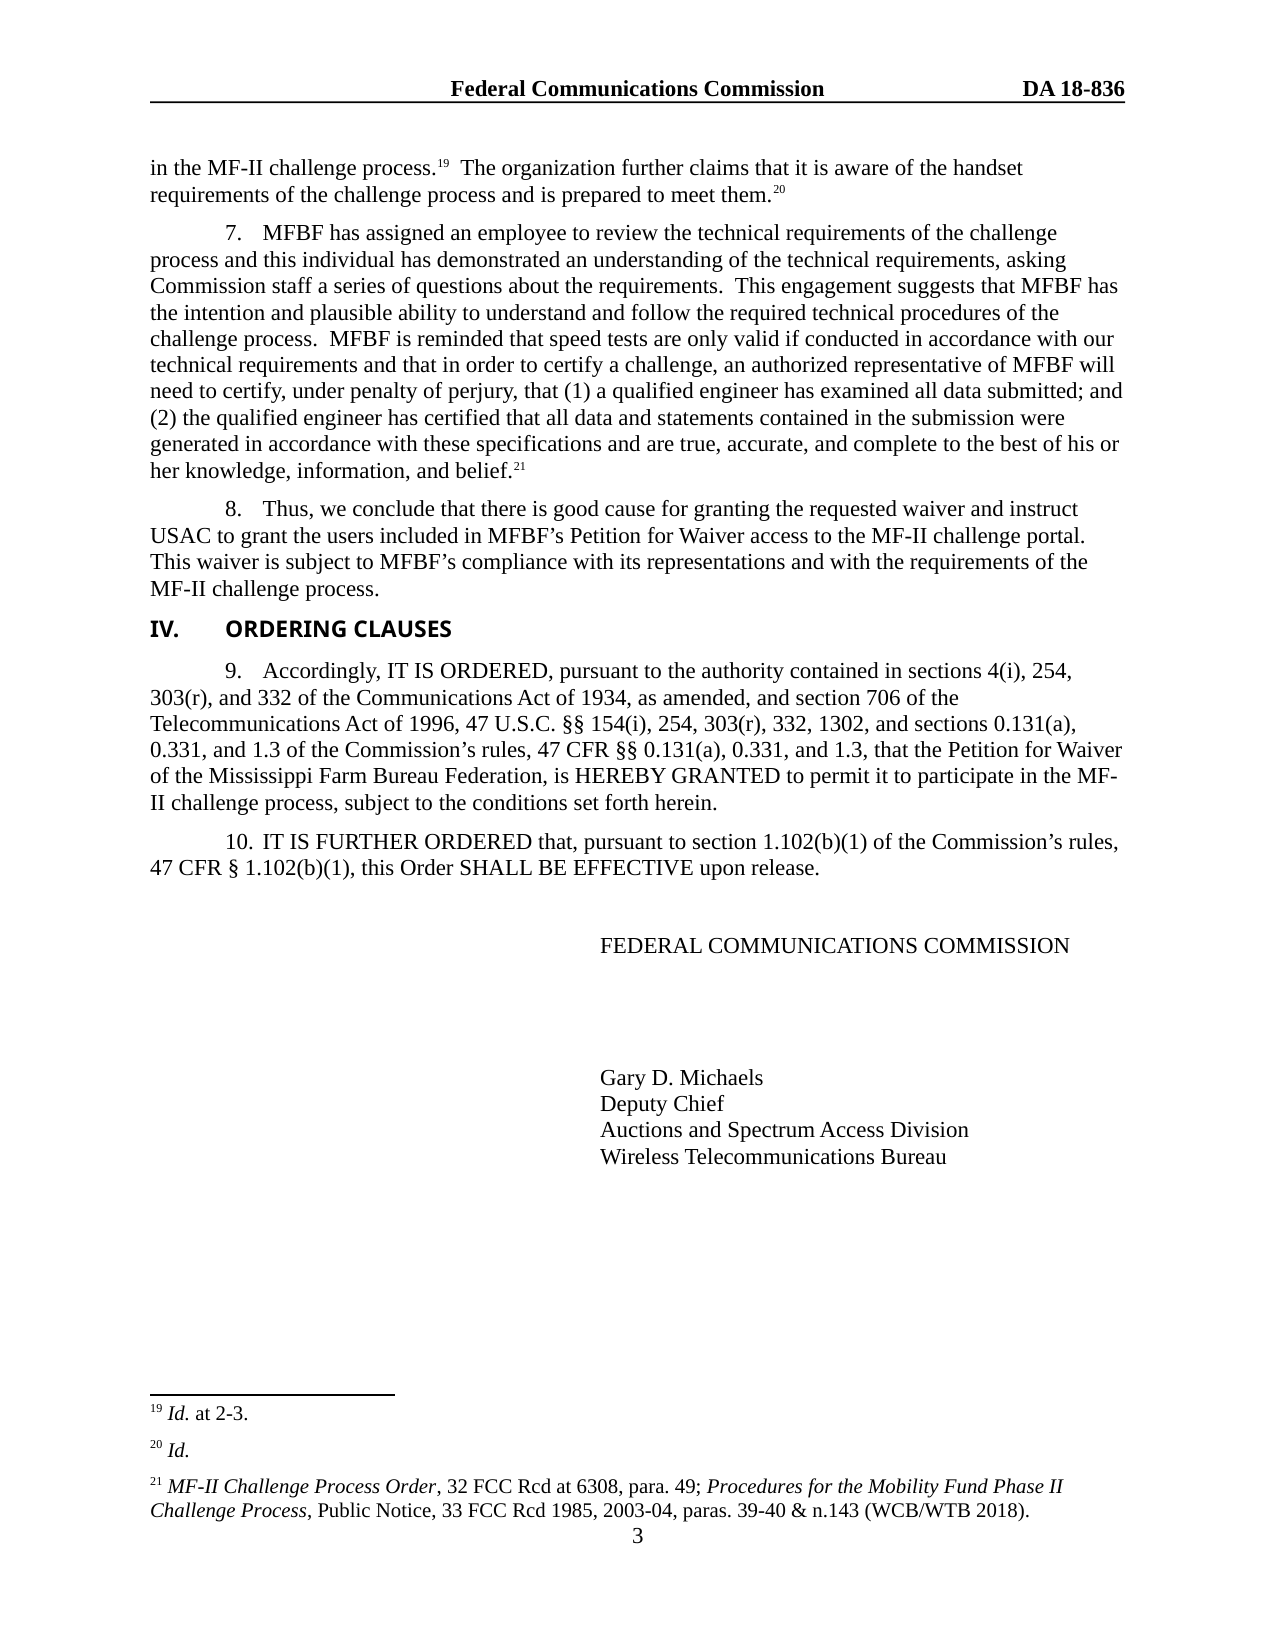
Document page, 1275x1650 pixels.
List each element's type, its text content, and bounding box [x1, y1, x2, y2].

text Deputy Chief [150, 1090, 1125, 1116]
text MFBF also has a plausible ability to submit the data necessary to support a valid challenge. In particular, MFBF asserts that, through information provided by its members located across the state, it can quickly identify areas that may be currently underserved by 4G LTE providers. The organization claims that its regional staff located throughout the state can verify information provided by its members and relay such information to its headquarters for compilation and submission to the Commission for use in the MF-II challenge process. The organization further claims that it is aware of the handset requirements of the challenge process and is prepared to meet them. [150, 154, 1125, 207]
text FEDERAL COMMUNICATIONS COMMISSION [150, 932, 1125, 958]
subtitle ORDERING CLAUSES [150, 613, 1125, 645]
text Wireless Telecommunications Bureau [150, 1143, 1125, 1169]
text Gary D. Michaels [150, 1064, 1125, 1090]
text Accordingly, IT IS ORDERED, pursuant to the authority contained in sections 4(i), 254, 303(r), and 332 of the Communications Act of 1934, as amended, and section 706 of the Telecommunications Act of 1996, 47 U.S.C. §§ 154(i), 254, 303(r), 332, 1302, and sections 0.131(a), 0.331, and 1.3 of the Commission’s rules, 47 CFR §§ 0.131(a), 0.331, and 1.3, that the Petition for Waiver of the Mississippi Farm Bureau Federation, is HEREBY GRANTED to permit it to participate in the MF-II challenge process, subject to the conditions set forth herein. [150, 657, 1125, 815]
text IT IS FURTHER ORDERED that, pursuant to section 1.102(b)(1) of the Commission’s rules, 47 CFR § 1.102(b)(1), this Order SHALL BE EFFECTIVE upon release. [150, 828, 1125, 881]
text MFBF has assigned an employee to review the technical requirements of the challenge process and this individual has demonstrated an understanding of the technical requirements, asking Commission staff a series of questions about the requirements. This engagement suggests that MFBF has the intention and plausible ability to understand and follow the required technical procedures of the challenge process. MFBF is reminded that speed tests are only valid if conducted in accordance with our technical requirements and that in order to certify a challenge, an authorized representative of MFBF will need to certify, under penalty of perjury, that (1) a qualified engineer has examined all data submitted; and (2) the qualified engineer has certified that all data and statements contained in the submission were generated in accordance with these specifications and are true, accurate, and complete to the best of his or her knowledge, information, and belief. [150, 219, 1125, 483]
text Auctions and Spectrum Access Division [150, 1116, 1125, 1143]
text Thus, we conclude that there is good cause for granting the requested waiver and instruct USAC to grant the users included in MFBF’s Petition for Waiver access to the MF-II challenge portal. This waiver is subject to MFBF’s compliance with its representations and with the requirements of the MF-II challenge process. [150, 496, 1125, 601]
